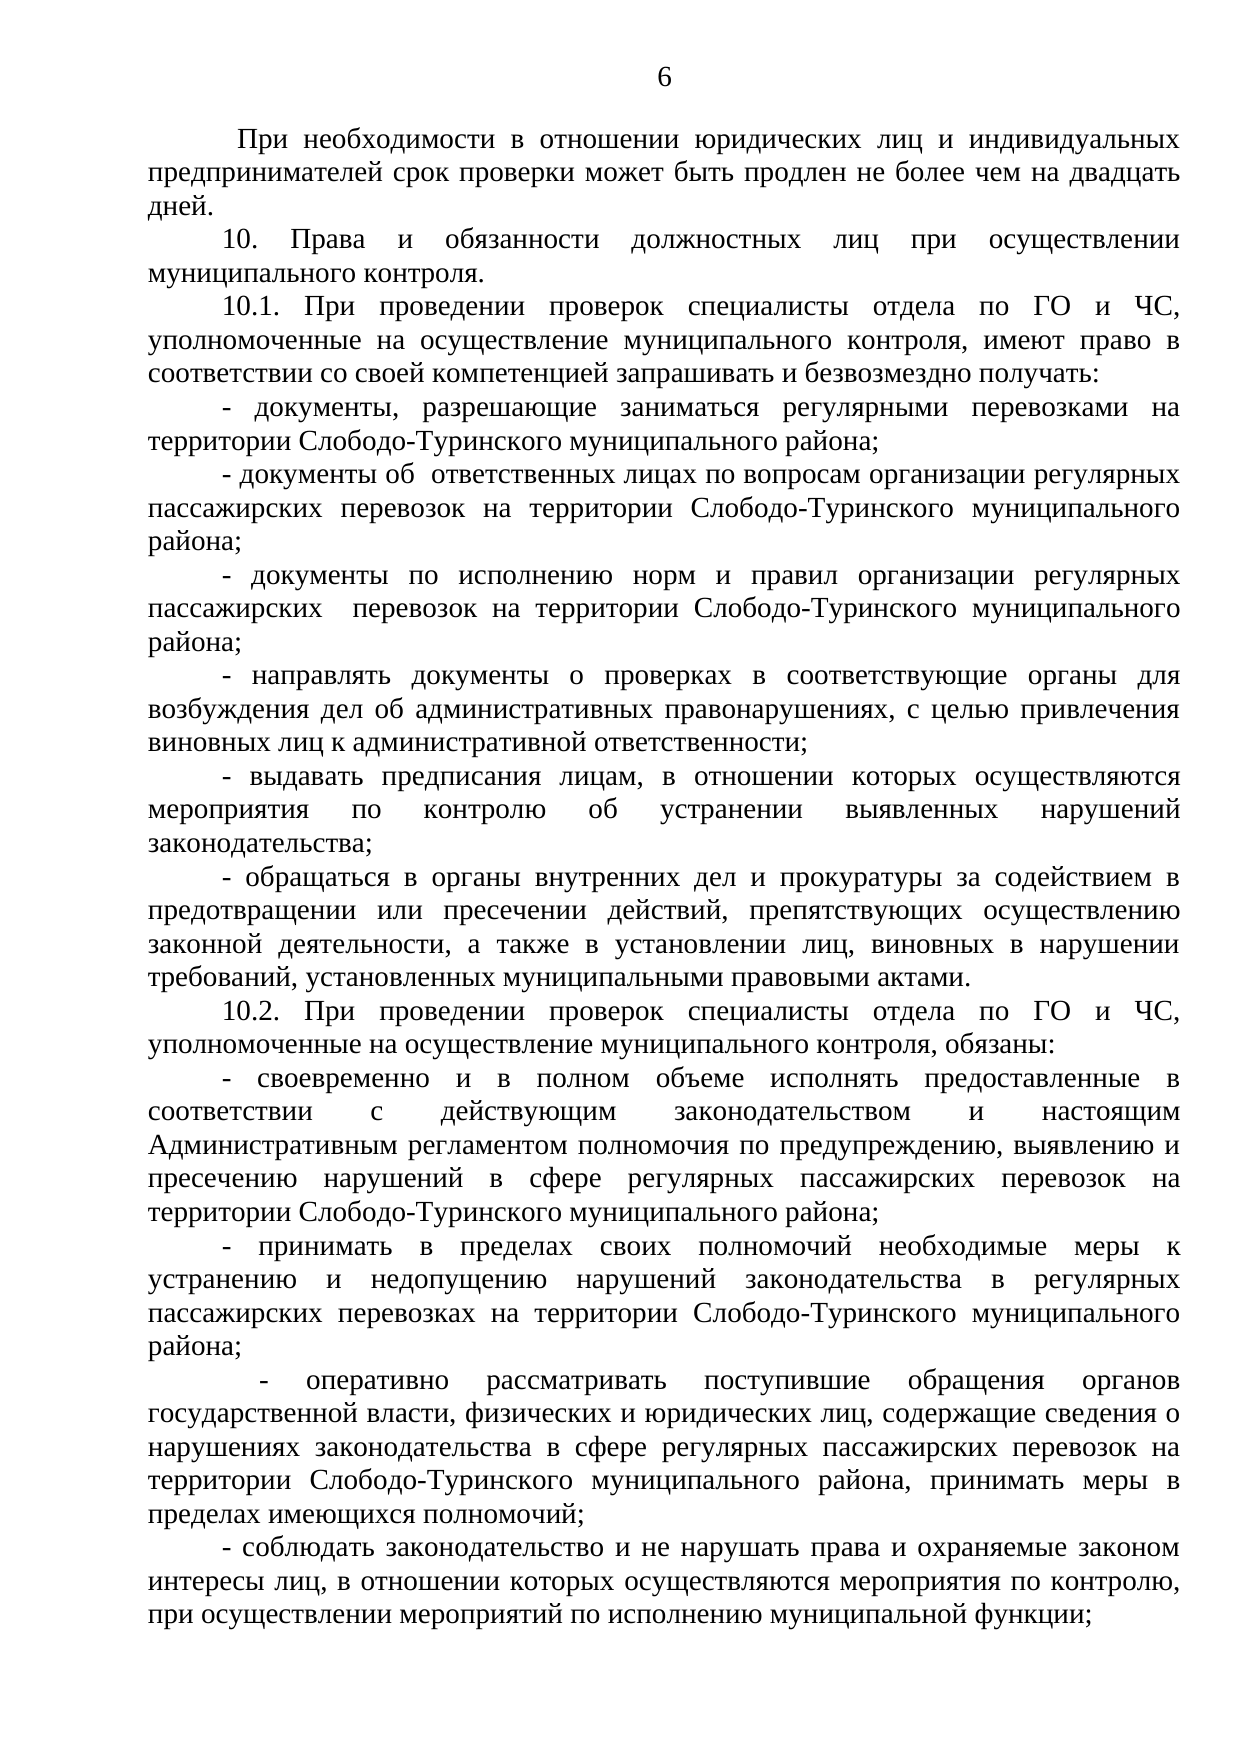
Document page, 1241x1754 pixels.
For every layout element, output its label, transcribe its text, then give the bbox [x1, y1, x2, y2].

text - обращаться в органы внутренних дел и прокуратуры за содействием в предотвращении или пресечении действий, препятствующих осуществлению законной деятельности, а также в установлении лиц, виновных в нарушении требований, установленных муниципальными правовыми актами. [148, 859, 1181, 993]
text - документы, разрешающие заниматься регулярными перевозками на территории Слободо-Туринского муниципального района; [148, 389, 1181, 456]
text - принимать в пределах своих полномочий необходимые меры к устранению и недопущению нарушений законодательства в регулярных пассажирских перевозках на территории Слободо-Туринского муниципального района; [148, 1228, 1181, 1362]
text - оперативно рассматривать поступившие обращения органов государственной власти, физических и юридических лиц, содержащие сведения о нарушениях законодательства в сфере регулярных пассажирских перевозок на территории Слободо-Туринского муниципального района, принимать меры в пределах имеющихся полномочий; [148, 1362, 1181, 1529]
text - соблюдать законодательство и не нарушать права и охраняемые законом интересы лиц, в отношении которых осуществляются мероприятия по контролю, при осуществлении мероприятий по исполнению муниципальной функции; [148, 1529, 1181, 1630]
text - документы об ответственных лицах по вопросам организации регулярных пассажирских перевозок на территории Слободо-Туринского муниципального района; [148, 456, 1181, 557]
text - выдавать предписания лицам, в отношении которых осуществляются мероприятия по контролю об устранении выявленных нарушений законодательства; [148, 758, 1181, 859]
text 10.2. При проведении проверок специалисты отдела по ГО и ЧС, уполномоченные на осуществление муниципального контроля, обязаны: [148, 993, 1181, 1060]
text - направлять документы о проверках в соответствующие органы для возбуждения дел об административных правонарушениях, с целью привлечения виновных лиц к административной ответственности; [148, 657, 1181, 758]
text - документы по исполнению норм и правил организации регулярных пассажирских перевозок на территории Слободо-Туринского муниципального района; [148, 557, 1181, 657]
text - своевременно и в полном объеме исполнять предоставленные в соответствии с действующим законодательством и настоящим Административным регламентом полномочия по предупреждению, выявлению и пресечению нарушений в сфере регулярных пассажирских перевозок на территории Слободо-Туринского муниципального района; [148, 1060, 1181, 1228]
text 10.1. При проведении проверок специалисты отдела по ГО и ЧС, уполномоченные на осуществление муниципального контроля, имеют право в соответствии со своей компетенцией запрашивать и безвозмездно получать: [148, 288, 1181, 389]
text 10. Права и обязанности должностных лиц при осуществлении муниципального контроля. [148, 221, 1181, 288]
text При необходимости в отношении юридических лиц и индивидуальных предпринимателей срок проверки может быть продлен не более чем на двадцать дней. [148, 121, 1181, 221]
